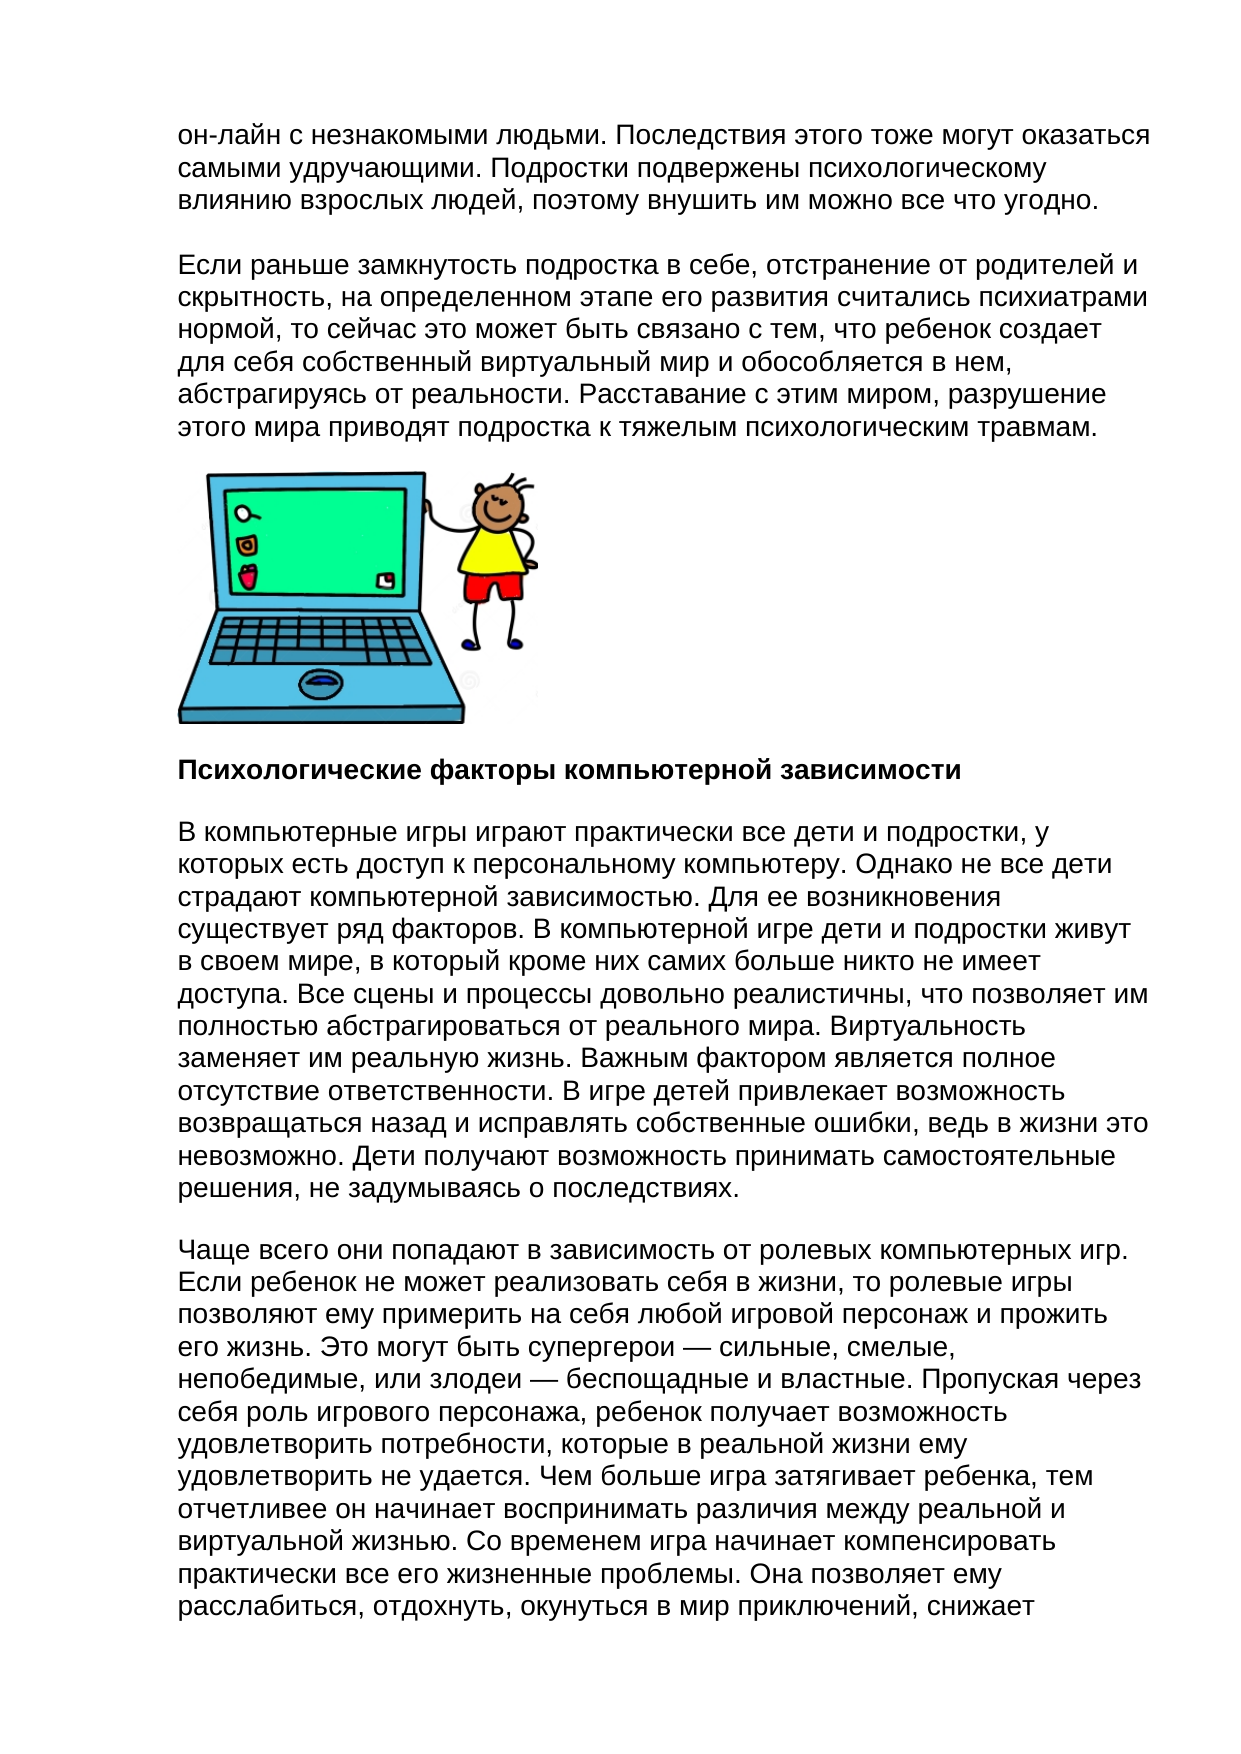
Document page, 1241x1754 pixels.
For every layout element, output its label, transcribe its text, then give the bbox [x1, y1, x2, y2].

text В компьютерные игры играют практически все дети и подростки, у которых есть доступ к персональному компьютеру. Однако не все дети страдают компьютерной зависимостью. Для ее возникновения существует ряд факторов. В компьютерной игре дети и подростки живут в своем мире, в который кроме них самих больше никто не имеет доступа. Все сцены и процессы довольно реалистичны, что позволяет им полностью абстрагироваться от реального мира. Виртуальность заменяет им реальную жизнь. Важным фактором является полное отсутствие ответственности. В игре детей привлекает возможность возвращаться назад и исправлять собственные ошибки, ведь в жизни это невозможно. Дети получают возможность принимать самостоятельные решения, не задумываясь о последствиях. [177, 815, 1152, 1203]
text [177, 118, 1152, 442]
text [177, 1233, 1152, 1621]
picture [177, 471, 538, 724]
text Психологические факторы компьютерной зависимости [177, 753, 1152, 786]
